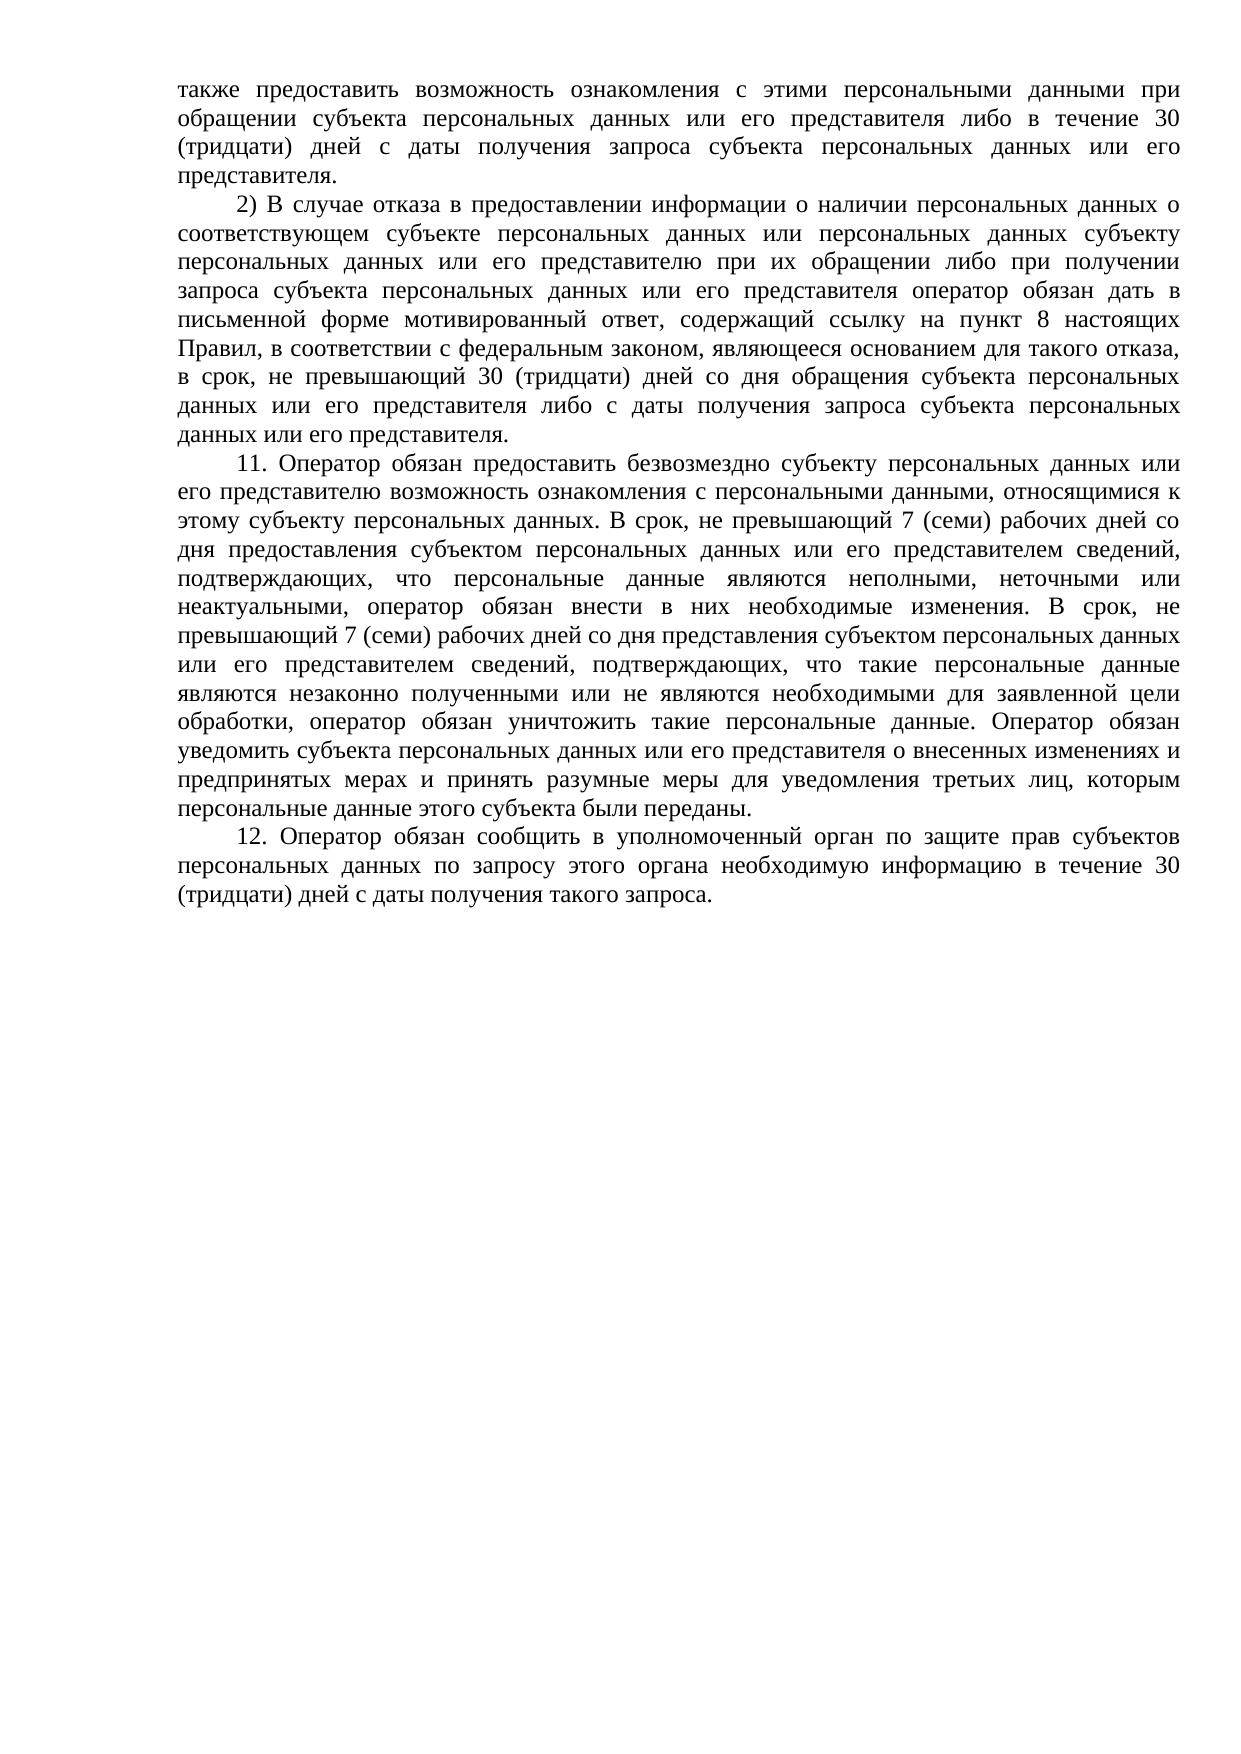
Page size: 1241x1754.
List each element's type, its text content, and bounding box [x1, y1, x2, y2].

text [177, 74, 1181, 189]
text 11. Оператор обязан предоставить безвозмездно субъекту персональных данных или его представителю возможность ознакомления с персональными данными, относящимися к этому субъекту персональных данных. В срок, не превышающий 7 (семи) рабочих дней со дня предоставления субъектом персональных данных или его представителем сведений, подтверждающих, что персональные данные являются неполными, неточными или неактуальными, оператор обязан внести в них необходимые изменения. В срок, не превышающий 7 (семи) рабочих дней со дня представления субъектом персональных данных или его представителем сведений, подтверждающих, что такие персональные данные являются незаконно полученными или не являются необходимыми для заявленной цели обработки, оператор обязан уничтожить такие персональные данные. Оператор обязан уведомить субъекта персональных данных или его представителя о внесенных изменениях и предпринятых мерах и принять разумные меры для уведомления третьих лиц, которым персональные данные этого субъекта были переданы. [177, 448, 1181, 821]
text 12. Оператор обязан сообщить в уполномоченный орган по защите прав субъектов персональных данных по запросу этого органа необходимую информацию в течение 30 (тридцати) дней с даты получения такого запроса. [177, 821, 1181, 908]
text 2) В случае отказа в предоставлении информации о наличии персональных данных о соответствующем субъекте персональных данных или персональных данных субъекту персональных данных или его представителю при их обращении либо при получении запроса субъекта персональных данных или его представителя оператор обязан дать в письменной форме мотивированный ответ, содержащий ссылку на пункт 8 настоящих Правил, в соответствии с федеральным законом, являющееся основанием для такого отказа, в срок, не превышающий 30 (тридцати) дней со дня обращения субъекта персональных данных или его представителя либо с даты получения запроса субъекта персональных данных или его представителя. [177, 189, 1181, 448]
